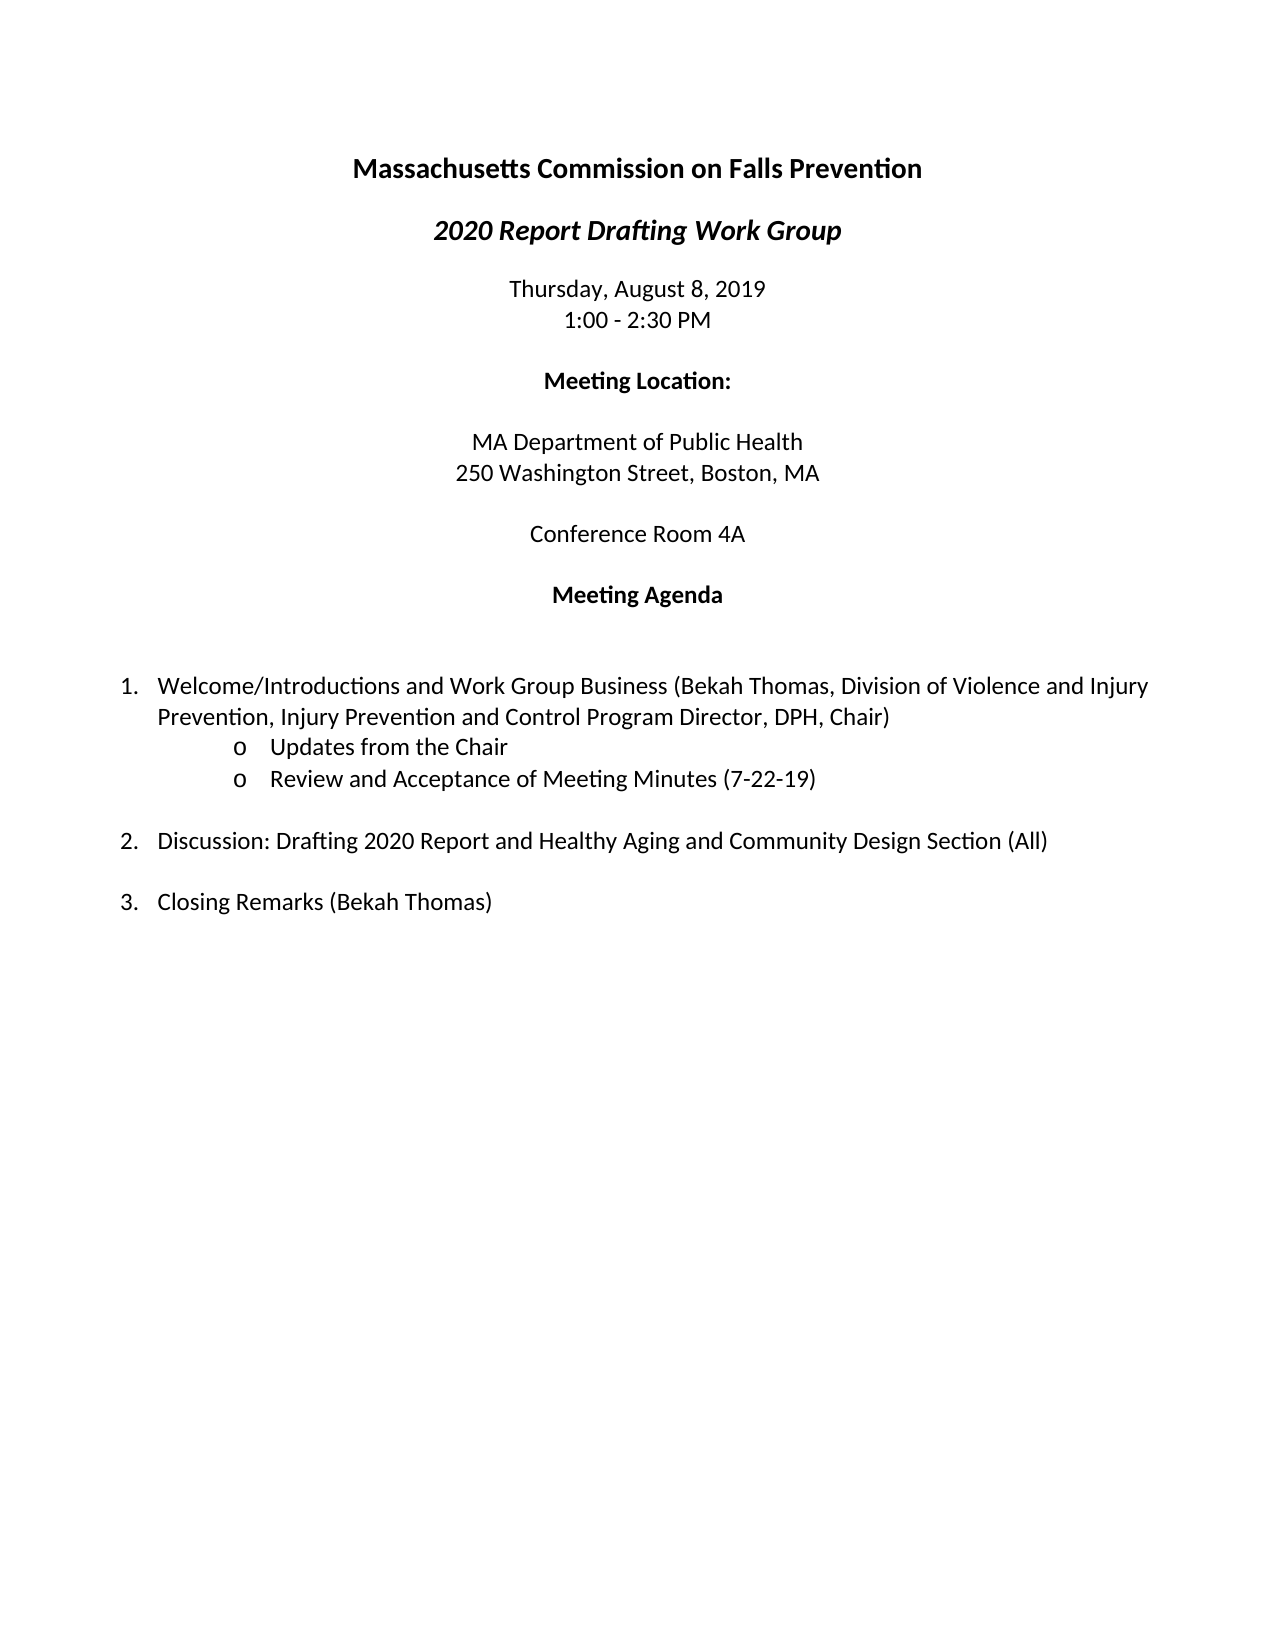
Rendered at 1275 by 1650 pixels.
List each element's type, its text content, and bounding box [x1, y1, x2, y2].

text MA Department of Public Health [120, 426, 1155, 457]
list Review and Acceptance of Meeting Minutes (7-22-19) [232, 763, 1155, 795]
text Meeting Agenda [120, 579, 1155, 609]
text Conference Room 4A [120, 518, 1155, 548]
text 1:00 - 2:30 PM [120, 304, 1155, 334]
text 2020 Report Drafting Work Group [120, 212, 1155, 247]
list Welcome/Introductions and Work Group Business (Bekah Thomas, Division of Violence and Injury Prevention, Injury Prevention and Control Program Director, DPH, Chair) [120, 670, 1155, 731]
text Thursday, August 8, 2019 [120, 273, 1155, 304]
text Meeting Location: [120, 365, 1155, 396]
list Closing Remarks (Bekah Thomas) [120, 886, 1155, 917]
list Updates from the Chair [232, 731, 1155, 763]
text Massachusetts Commission on Falls Prevention [120, 150, 1155, 186]
list Discussion: Drafting 2020 Report and Healthy Aging and Community Design Section (All) [120, 825, 1155, 856]
text 250 Washington Street, Boston, MA [120, 457, 1155, 487]
